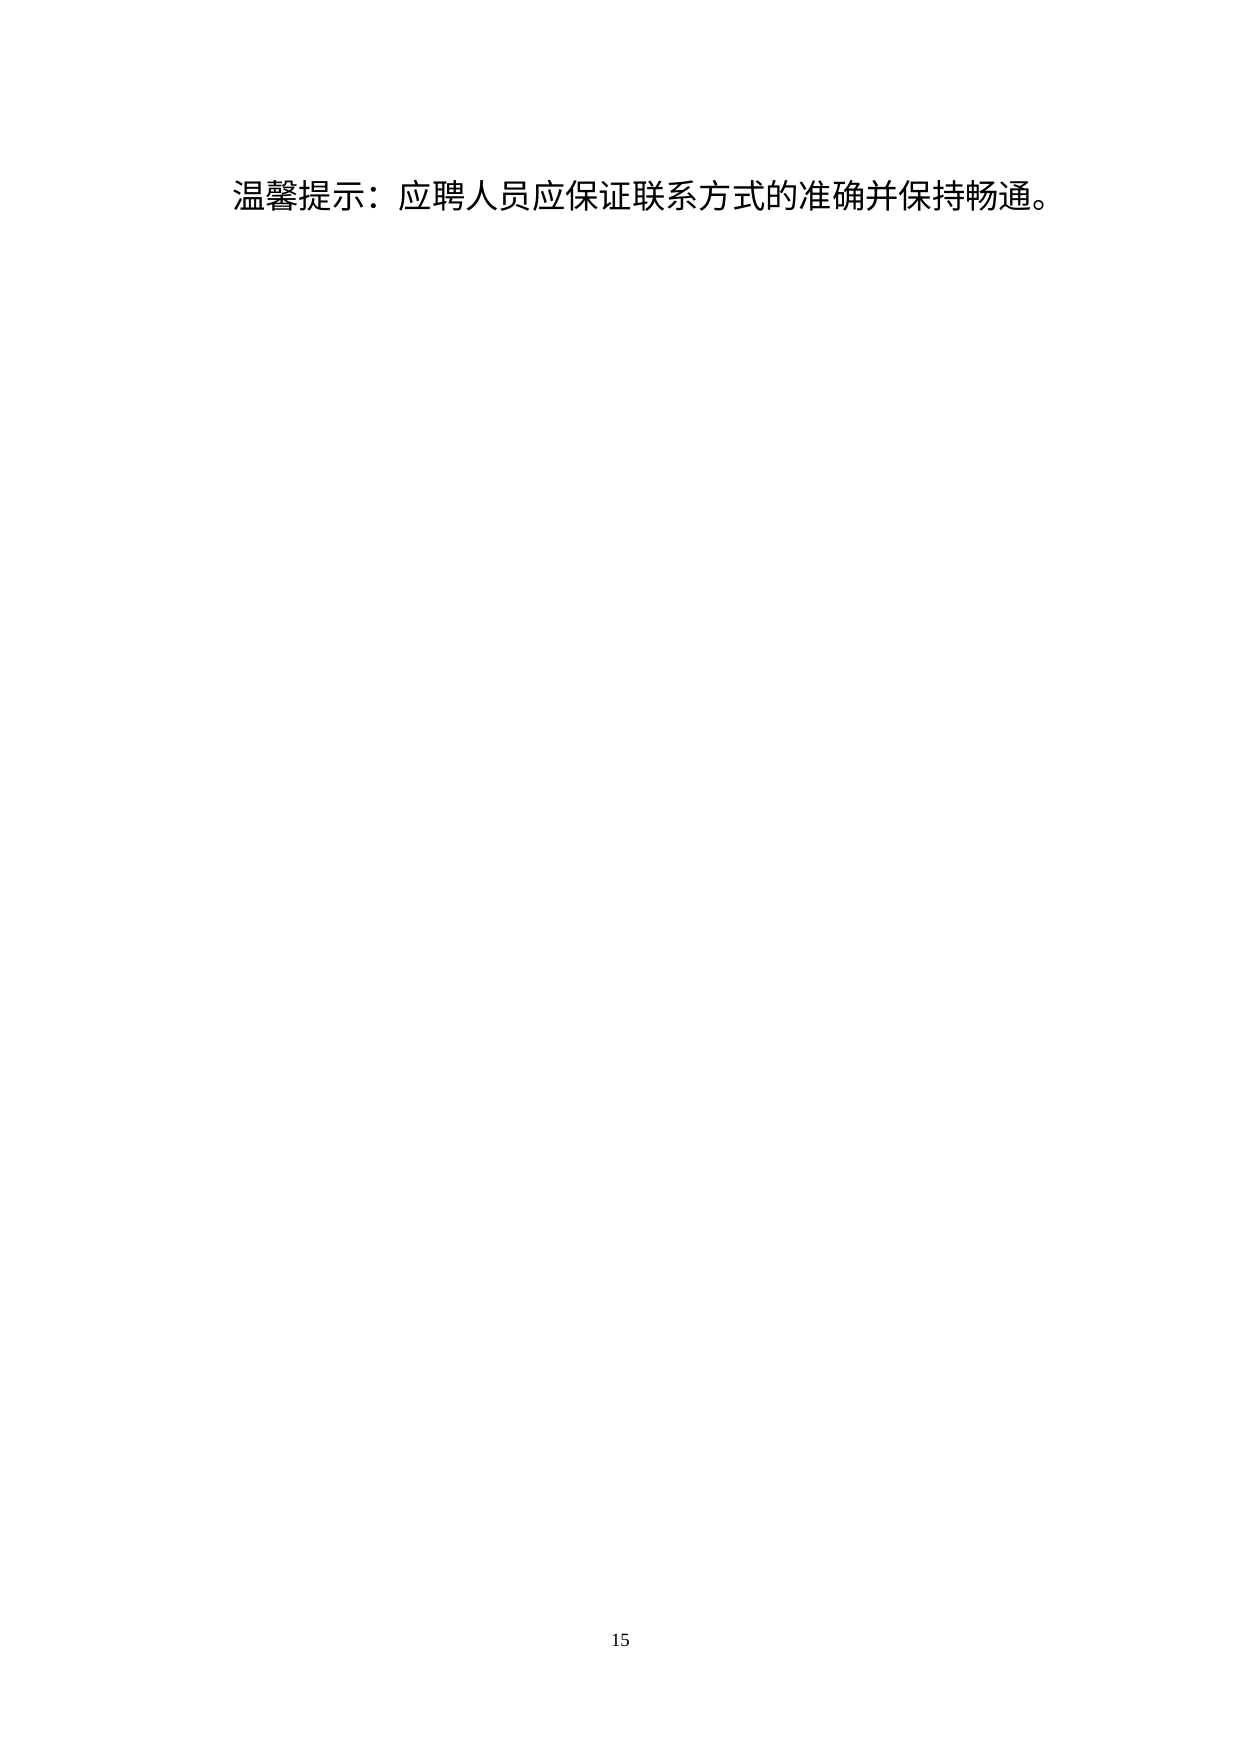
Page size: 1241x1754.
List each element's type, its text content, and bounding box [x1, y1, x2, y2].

text 温馨提示：应聘人员应保证联系方式的准确并保持畅通。 [165, 162, 1075, 227]
